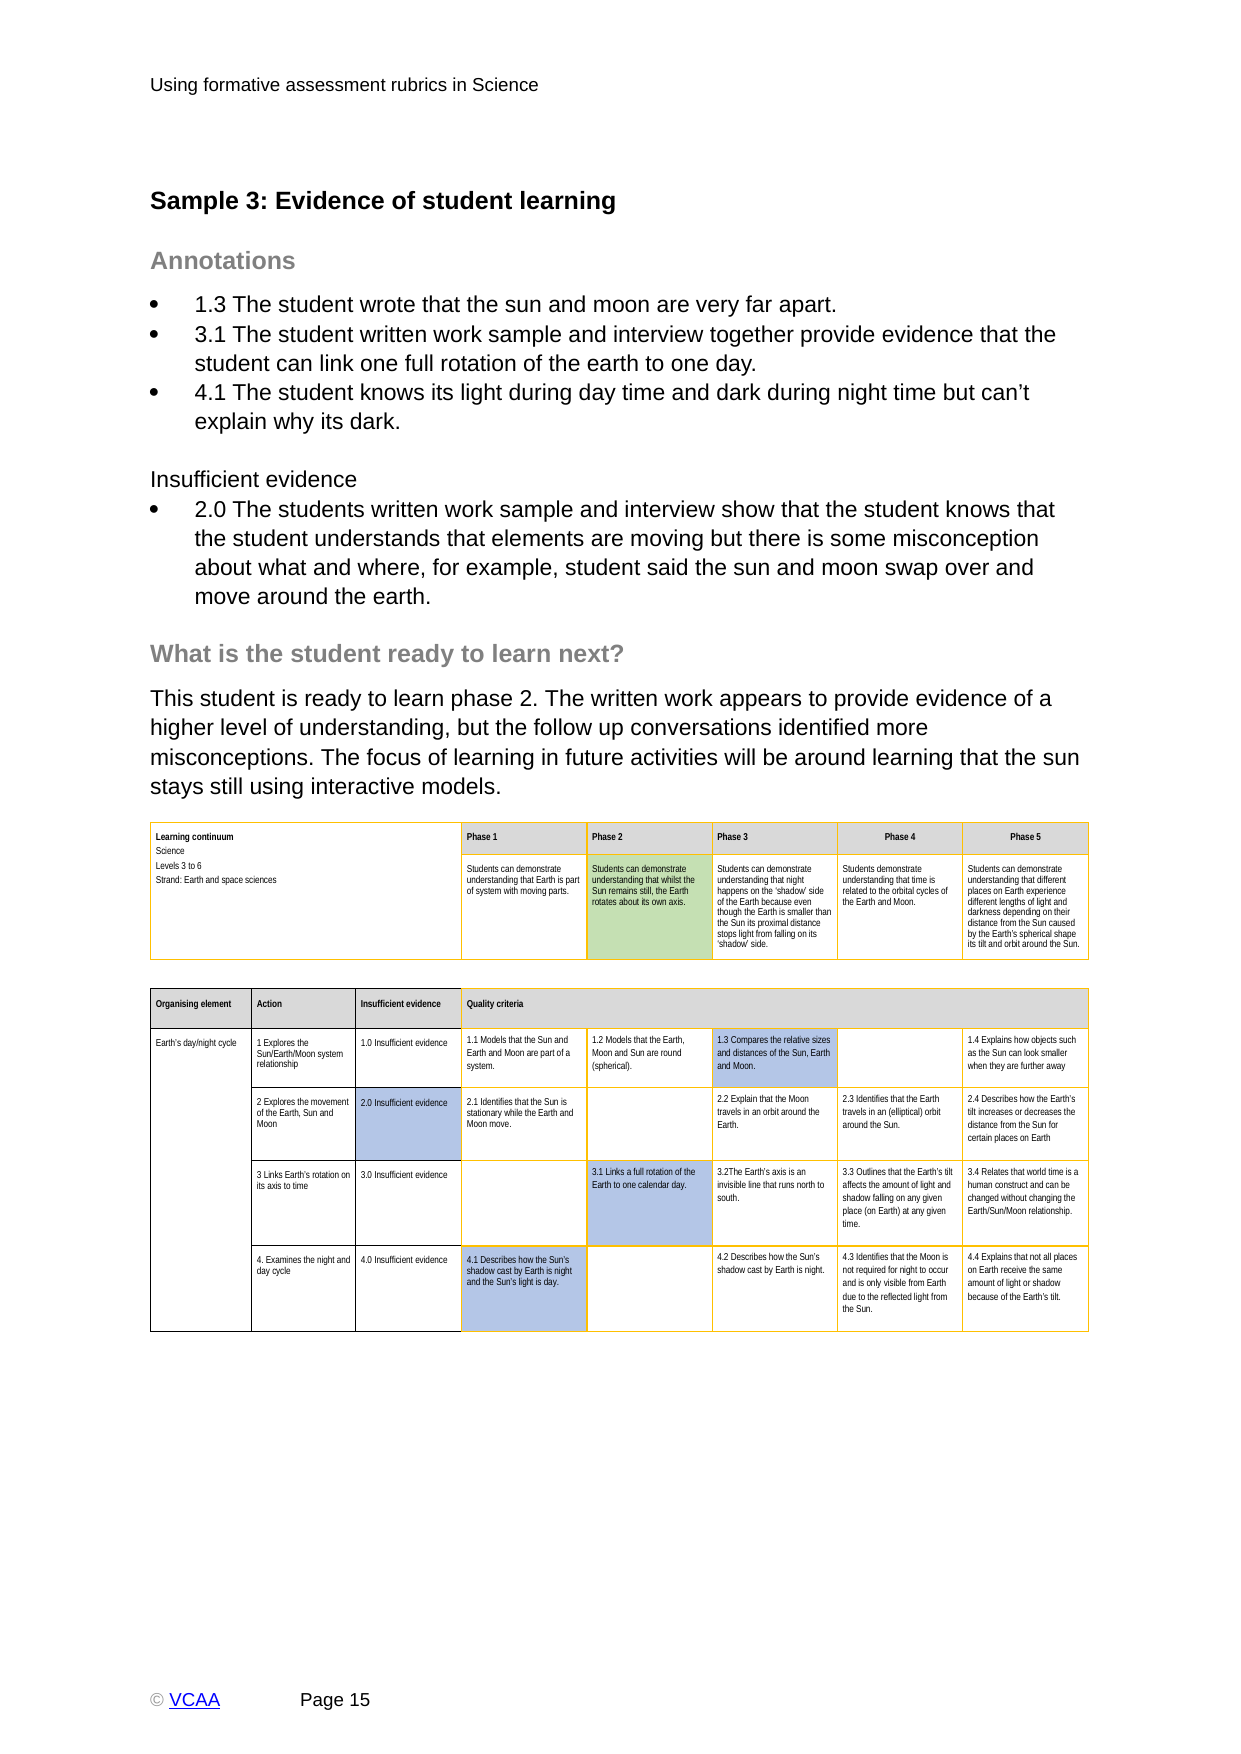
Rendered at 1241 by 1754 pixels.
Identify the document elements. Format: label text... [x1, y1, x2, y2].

subtitle What is the student ready to learn next? [150, 639, 1090, 669]
text 3.1 The student written work sample and interview together provide evidence that the student can link one full rotation of the earth to one day. [150, 319, 1090, 377]
subtitle Sample 3: Evidence of student learning [150, 179, 1090, 217]
list Insufficient evidence [150, 464, 1090, 494]
text 1.3 The student wrote that the sun and moon are very far apart. [150, 289, 1090, 319]
text This student is ready to learn phase 2. The written work appears to provide evidence of a higher level of understanding, but the follow up conversations identified more misconceptions. The focus of learning in future activities will be around learning that the sun stays still using interactive models. [150, 683, 1090, 800]
text 4.1 The student knows its light during day time and dark during night time but can’t explain why its dark. [150, 377, 1090, 435]
subtitle Annotations [150, 246, 1090, 275]
text 2.0 The students written work sample and interview show that the student knows that the student understands that elements are moving but there is some misconception about what and where, for example, student said the sun and moon swap over and move around the earth. [150, 494, 1090, 610]
